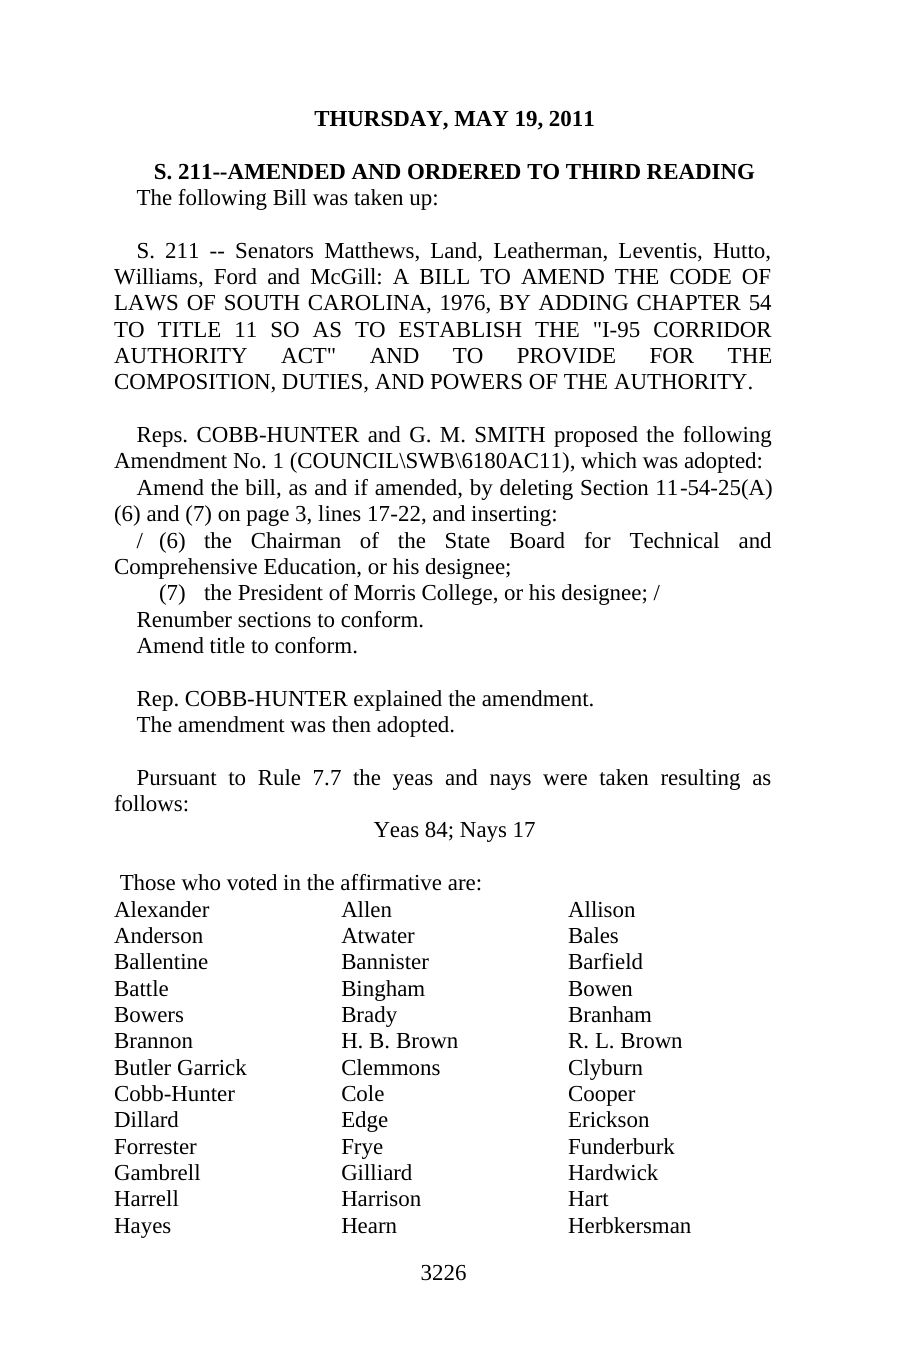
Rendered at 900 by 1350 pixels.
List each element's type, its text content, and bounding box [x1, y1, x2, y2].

table_cell Hardwick [557, 1159, 784, 1186]
table_cell Bingham [330, 975, 557, 1001]
table_header Allison [557, 896, 784, 922]
table_cell Herbkersman [557, 1212, 784, 1238]
text Yeas 84; Nays 17 [114, 817, 772, 843]
table_cell H. B. Brown [330, 1028, 557, 1054]
table_cell Frye [330, 1133, 557, 1159]
text Those who voted in the affirmative are: [114, 869, 772, 896]
table_cell Bales [557, 922, 784, 948]
table_cell Brady [330, 1001, 557, 1027]
table_cell Bowen [557, 975, 784, 1001]
table_cell Gilliard [330, 1159, 557, 1186]
table_cell Clyburn [557, 1054, 784, 1080]
text Amend the bill, as and if amended, by deleting Section 11-54-25(A)(6) and (7) on page 3, lines 17-22, and inserting: [114, 474, 772, 527]
text The amendment was then adopted. [114, 711, 772, 737]
text The following Bill was taken up: [114, 184, 772, 210]
table_cell Funderburk [557, 1133, 784, 1159]
table_cell Cooper [557, 1080, 784, 1106]
table_header Alexander [103, 896, 330, 922]
table_cell Barfield [557, 948, 784, 975]
text S. 211--AMENDED AND ORDERED TO THIRD READING [114, 158, 772, 184]
text Amend title to conform. [114, 632, 772, 658]
table_cell Branham [557, 1001, 784, 1027]
table_cell Anderson [103, 922, 330, 948]
text Renumber sections to conform. [114, 606, 772, 632]
table_cell Atwater [330, 922, 557, 948]
text Reps. COBB-HUNTER and G. M. SMITH proposed the following Amendment No. 1 (COUNCIL\SWB\6180AC11), which was adopted: [114, 421, 772, 474]
table_cell Edge [330, 1106, 557, 1133]
table_cell Dillard [103, 1106, 330, 1133]
table_cell Hearn [330, 1212, 557, 1238]
table_cell Erickson [557, 1106, 784, 1133]
text / (6) the Chairman of the State Board for Technical and Comprehensive Education, or his designee; [114, 527, 772, 579]
table_cell Hart [557, 1186, 784, 1212]
table_cell Forrester [103, 1133, 330, 1159]
table_cell Butler Garrick [103, 1054, 330, 1080]
table_cell Harrell [103, 1186, 330, 1212]
table_cell Ballentine [103, 948, 330, 975]
text Pursuant to Rule 7.7 the yeas and nays were taken resulting as follows: [114, 764, 772, 817]
text (7) the President of Morris College, or his designee; / [114, 579, 772, 606]
table_cell R. L. Brown [557, 1028, 784, 1054]
text Rep. COBB-HUNTER explained the amendment. [114, 685, 772, 711]
table_cell Brannon [103, 1028, 330, 1054]
table_cell Bannister [330, 948, 557, 975]
table_cell Battle [103, 975, 330, 1001]
text S. 211 -- Senators Matthews, Land, Leatherman, Leventis, Hutto, Williams, Ford and McGill: A BILL TO AMEND THE CODE OF LAWS OF SOUTH CAROLINA, 1976, BY ADDING CHAPTER 54 TO TITLE 11 SO AS TO ESTABLISH THE "I-95 CORRIDOR AUTHORITY ACT" AND TO PROVIDE FOR THE COMPOSITION, DUTIES, AND POWERS OF THE AUTHORITY. [114, 237, 772, 395]
table_cell Clemmons [330, 1054, 557, 1080]
table_cell Gambrell [103, 1159, 330, 1186]
table_cell Bowers [103, 1001, 330, 1027]
table_cell Cole [330, 1080, 557, 1106]
table_cell Harrison [330, 1186, 557, 1212]
table_header Allen [330, 896, 557, 922]
table_cell Cobb-Hunter [103, 1080, 330, 1106]
table_cell Hayes [103, 1212, 330, 1238]
